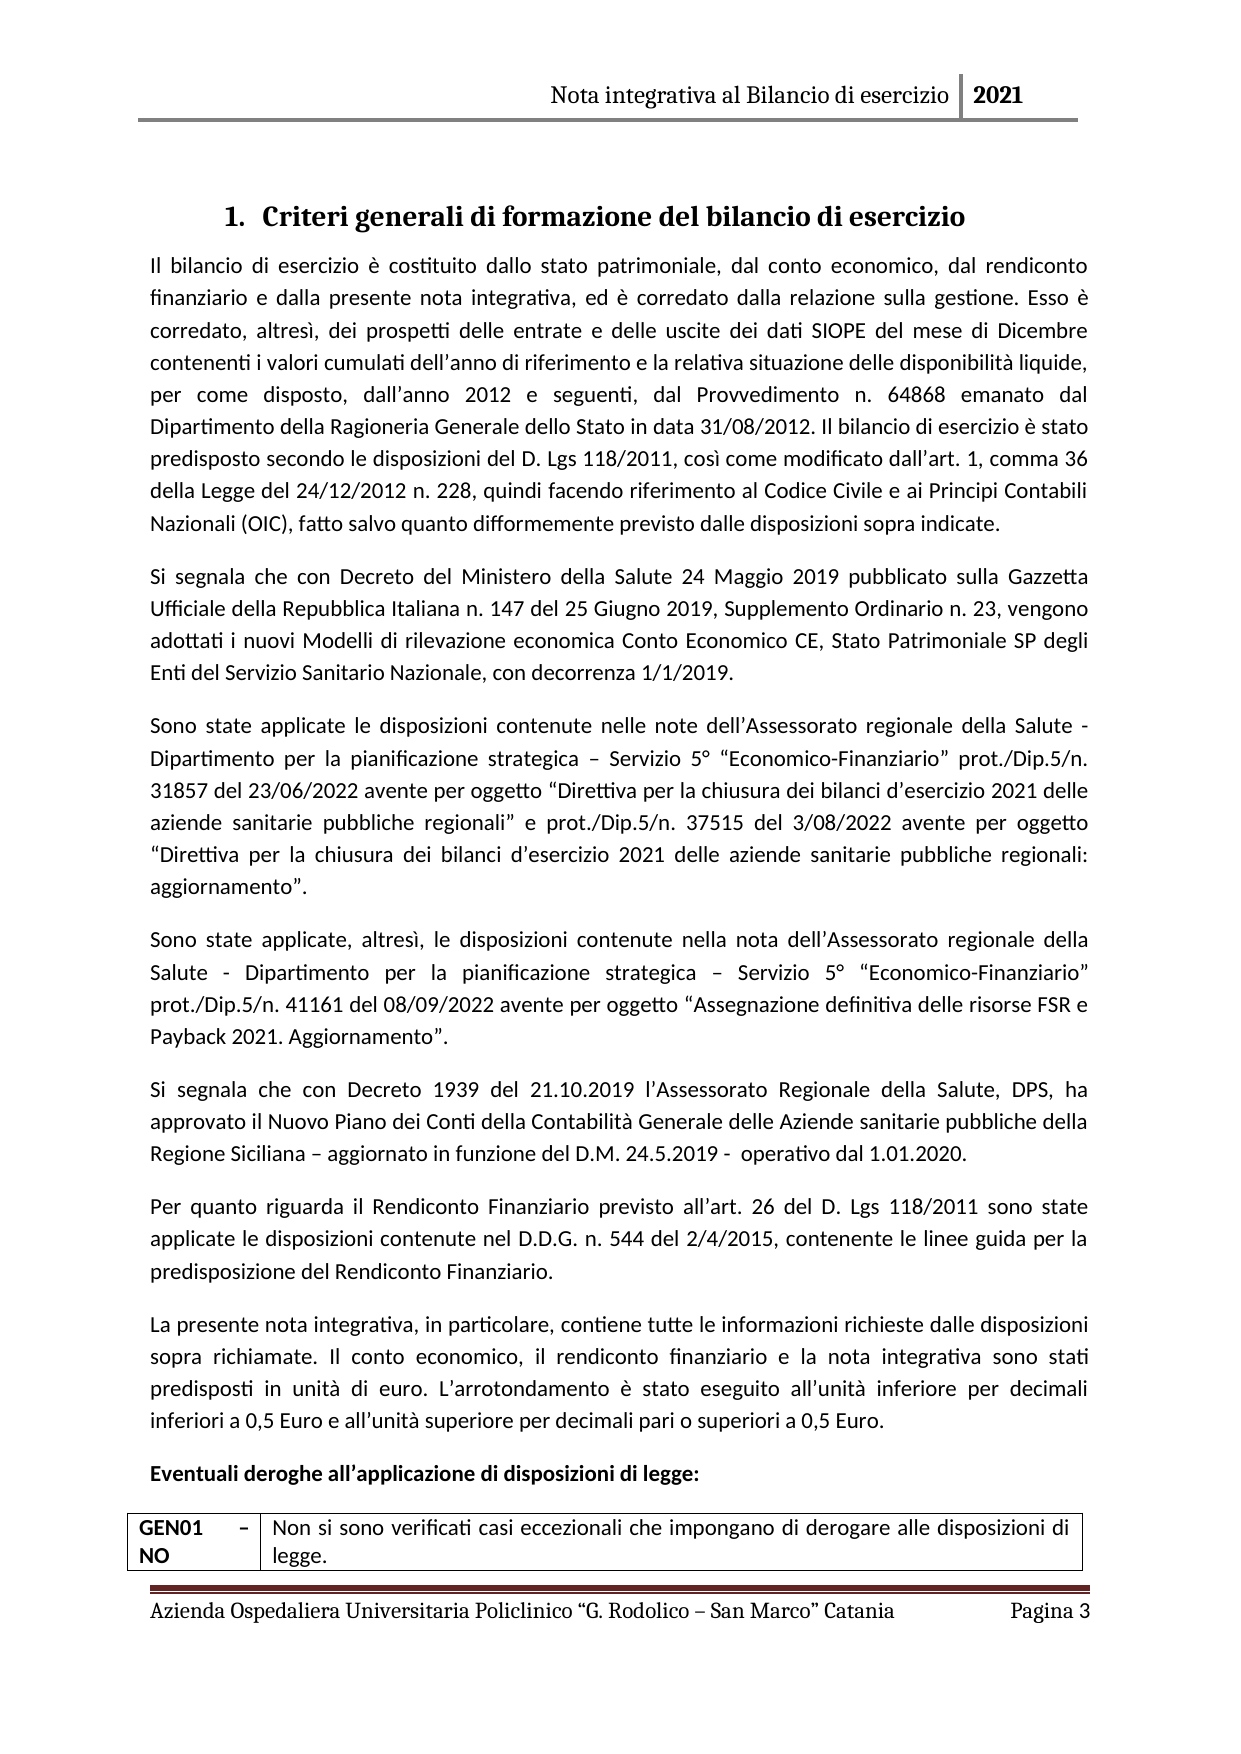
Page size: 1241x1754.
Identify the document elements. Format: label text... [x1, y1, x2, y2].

subtitle Criteri generali di formazione del bilancio di esercizio [225, 200, 1090, 234]
text Eventuali deroghe all’applicazione di disposizioni di legge: [150, 1459, 1090, 1487]
table_header Non si sono verificati casi eccezionali che impongano di derogare alle disposizioni di legge. [261, 1514, 1082, 1569]
text Si segnala che con Decreto del Ministero della Salute 24 Maggio 2019 pubblicato sulla Gazzetta Ufficiale della Repubblica Italiana n. 147 del 25 Giugno 2019, Supplemento Ordinario n. 23, vengono adottati i nuovi Modelli di rilevazione economica Conto Economico CE, Stato Patrimoniale SP degli Enti del Servizio Sanitario Nazionale, con decorrenza 1/1/2019. [150, 562, 1090, 686]
text Si segnala che con Decreto 1939 del 21.10.2019 l’Assessorato Regionale della Salute, DPS, ha approvato il Nuovo Piano dei Conti della Contabilità Generale delle Aziende sanitarie pubbliche della Regione Siciliana – aggiornato in funzione del D.M. 24.5.2019 - operativo dal 1.01.2020. [150, 1075, 1090, 1167]
text Il bilancio di esercizio è costituito dallo stato patrimoniale, dal conto economico, dal rendiconto finanziario e dalla presente nota integrativa, ed è corredato dalla relazione sulla gestione. Esso è corredato, altresì, dei prospetti delle entrate e delle uscite dei dati SIOPE del mese di Dicembre contenenti i valori cumulati dell’anno di riferimento e la relativa situazione delle disponibilità liquide, per come disposto, dall’anno 2012 e seguenti, dal Provvedimento n. 64868 emanato dal Dipartimento della Ragioneria Generale dello Stato in data 31/08/2012. Il bilancio di esercizio è stato predisposto secondo le disposizioni del D. Lgs 118/2011, così come modificato dall’art. 1, comma 36 della Legge del 24/12/2012 n. 228, quindi facendo riferimento al Codice Civile e ai Principi Contabili Nazionali (OIC), fatto salvo quanto difformemente previsto dalle disposizioni sopra indicate. [150, 251, 1090, 537]
table_header GEN01 – NO [128, 1514, 260, 1569]
text La presente nota integrativa, in particolare, contiene tutte le informazioni richieste dalle disposizioni sopra richiamate. Il conto economico, il rendiconto finanziario e la nota integrativa sono stati predisposti in unità di euro. L’arrotondamento è stato eseguito all’unità inferiore per decimali inferiori a 0,5 Euro e all’unità superiore per decimali pari o superiori a 0,5 Euro. [150, 1310, 1090, 1434]
text Sono state applicate, altresì, le disposizioni contenute nella nota dell’Assessorato regionale della Salute - Dipartimento per la pianificazione strategica – Servizio 5° “Economico-Finanziario” prot./Dip.5/n. 41161 del 08/09/2022 avente per oggetto “Assegnazione definitiva delle risorse FSR e Payback 2021. Aggiornamento”. [150, 925, 1090, 1050]
text Per quanto riguarda il Rendiconto Finanziario previsto all’art. 26 del D. Lgs 118/2011 sono state applicate le disposizioni contenute nel D.D.G. n. 544 del 2/4/2015, contenente le linee guida per la predisposizione del Rendiconto Finanziario. [150, 1192, 1090, 1285]
text Sono state applicate le disposizioni contenute nelle note dell’Assessorato regionale della Salute - Dipartimento per la pianificazione strategica – Servizio 5° “Economico-Finanziario” prot./Dip.5/n. 31857 del 23/06/2022 avente per oggetto “Direttiva per la chiusura dei bilanci d’esercizio 2021 delle aziende sanitarie pubbliche regionali” e prot./Dip.5/n. 37515 del 3/08/2022 avente per oggetto “Direttiva per la chiusura dei bilanci d’esercizio 2021 delle aziende sanitarie pubbliche regionali: aggiornamento”. [150, 711, 1090, 900]
